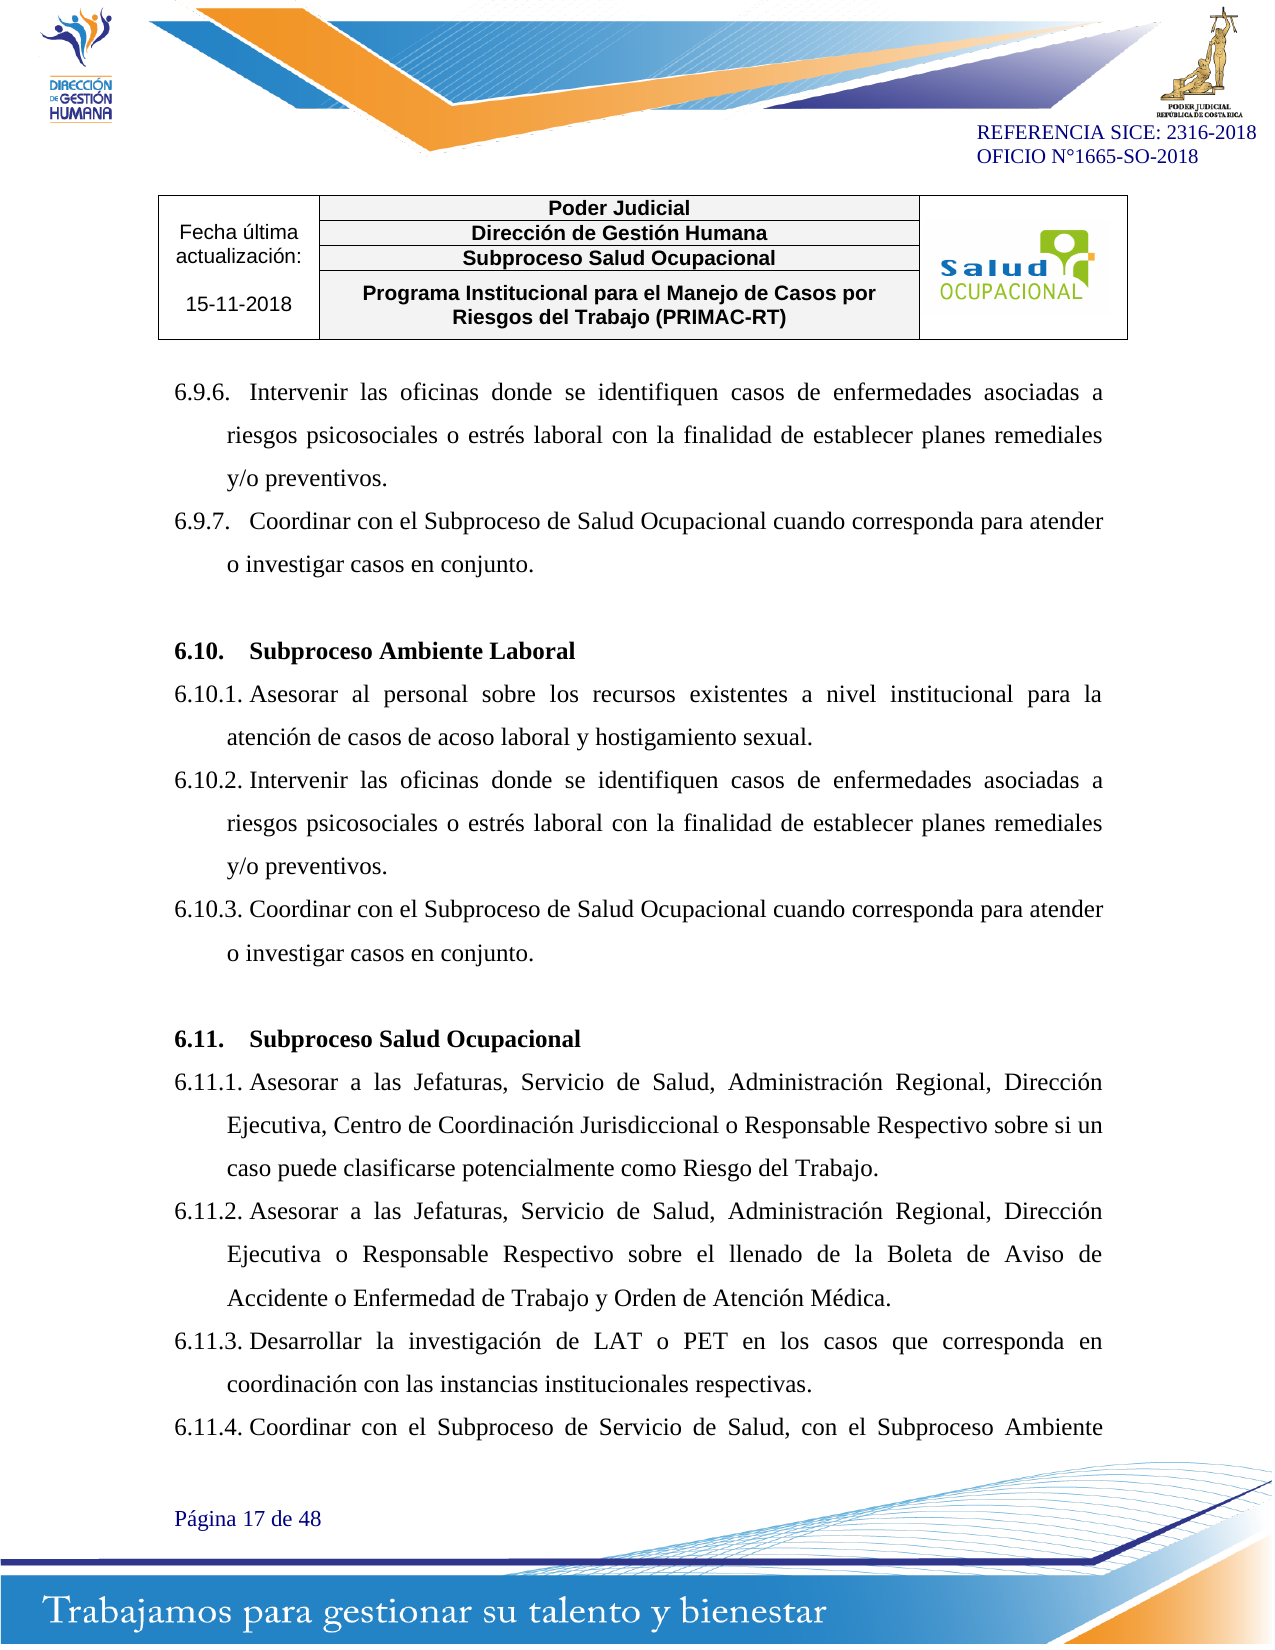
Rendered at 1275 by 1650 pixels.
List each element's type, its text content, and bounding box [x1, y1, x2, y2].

list Intervenir las oficinas donde se identifiquen casos de enfermedades asociadas a riesgos psicosociales o estrés laboral con la finalidad de establecer planes remediales y/o preventivos. [174, 765, 1104, 880]
list Subproceso Salud Ocupacional [174, 1024, 1104, 1053]
picture [0, 0, 1274, 160]
list Asesorar a las Jefaturas, Servicio de Salud, Administración Regional, Dirección Ejecutiva, Centro de Coordinación Jurisdiccional o Responsable Respectivo sobre si un caso puede clasificarse potencialmente como Riesgo del Trabajo. [174, 1067, 1104, 1182]
picture [0, 1462, 1273, 1644]
list Asesorar al personal sobre los recursos existentes a nivel institucional para la atención de casos de acoso laboral y hostigamiento sexual. [174, 679, 1104, 751]
list Subproceso Ambiente Laboral [174, 636, 1104, 664]
list Desarrollar la investigación de LAT o PET en los casos que corresponda en coordinación con las instancias institucionales respectivas. [174, 1326, 1104, 1398]
list Asesorar a las Jefaturas, Servicio de Salud, Administración Regional, Dirección Ejecutiva o Responsable Respectivo sobre el llenado de la Boleta de Aviso de Accidente o Enfermedad de Trabajo y Orden de Atención Médica. [174, 1196, 1104, 1311]
list Intervenir las oficinas donde se identifiquen casos de enfermedades asociadas a riesgos psicosociales o estrés laboral con la finalidad de establecer planes remediales y/o preventivos. [174, 377, 1104, 492]
list Coordinar con el Subproceso de Salud Ocupacional cuando corresponda para atender o investigar casos en conjunto. [174, 894, 1104, 966]
list Coordinar con el Subproceso de Salud Ocupacional cuando corresponda para atender o investigar casos en conjunto. [174, 506, 1104, 578]
